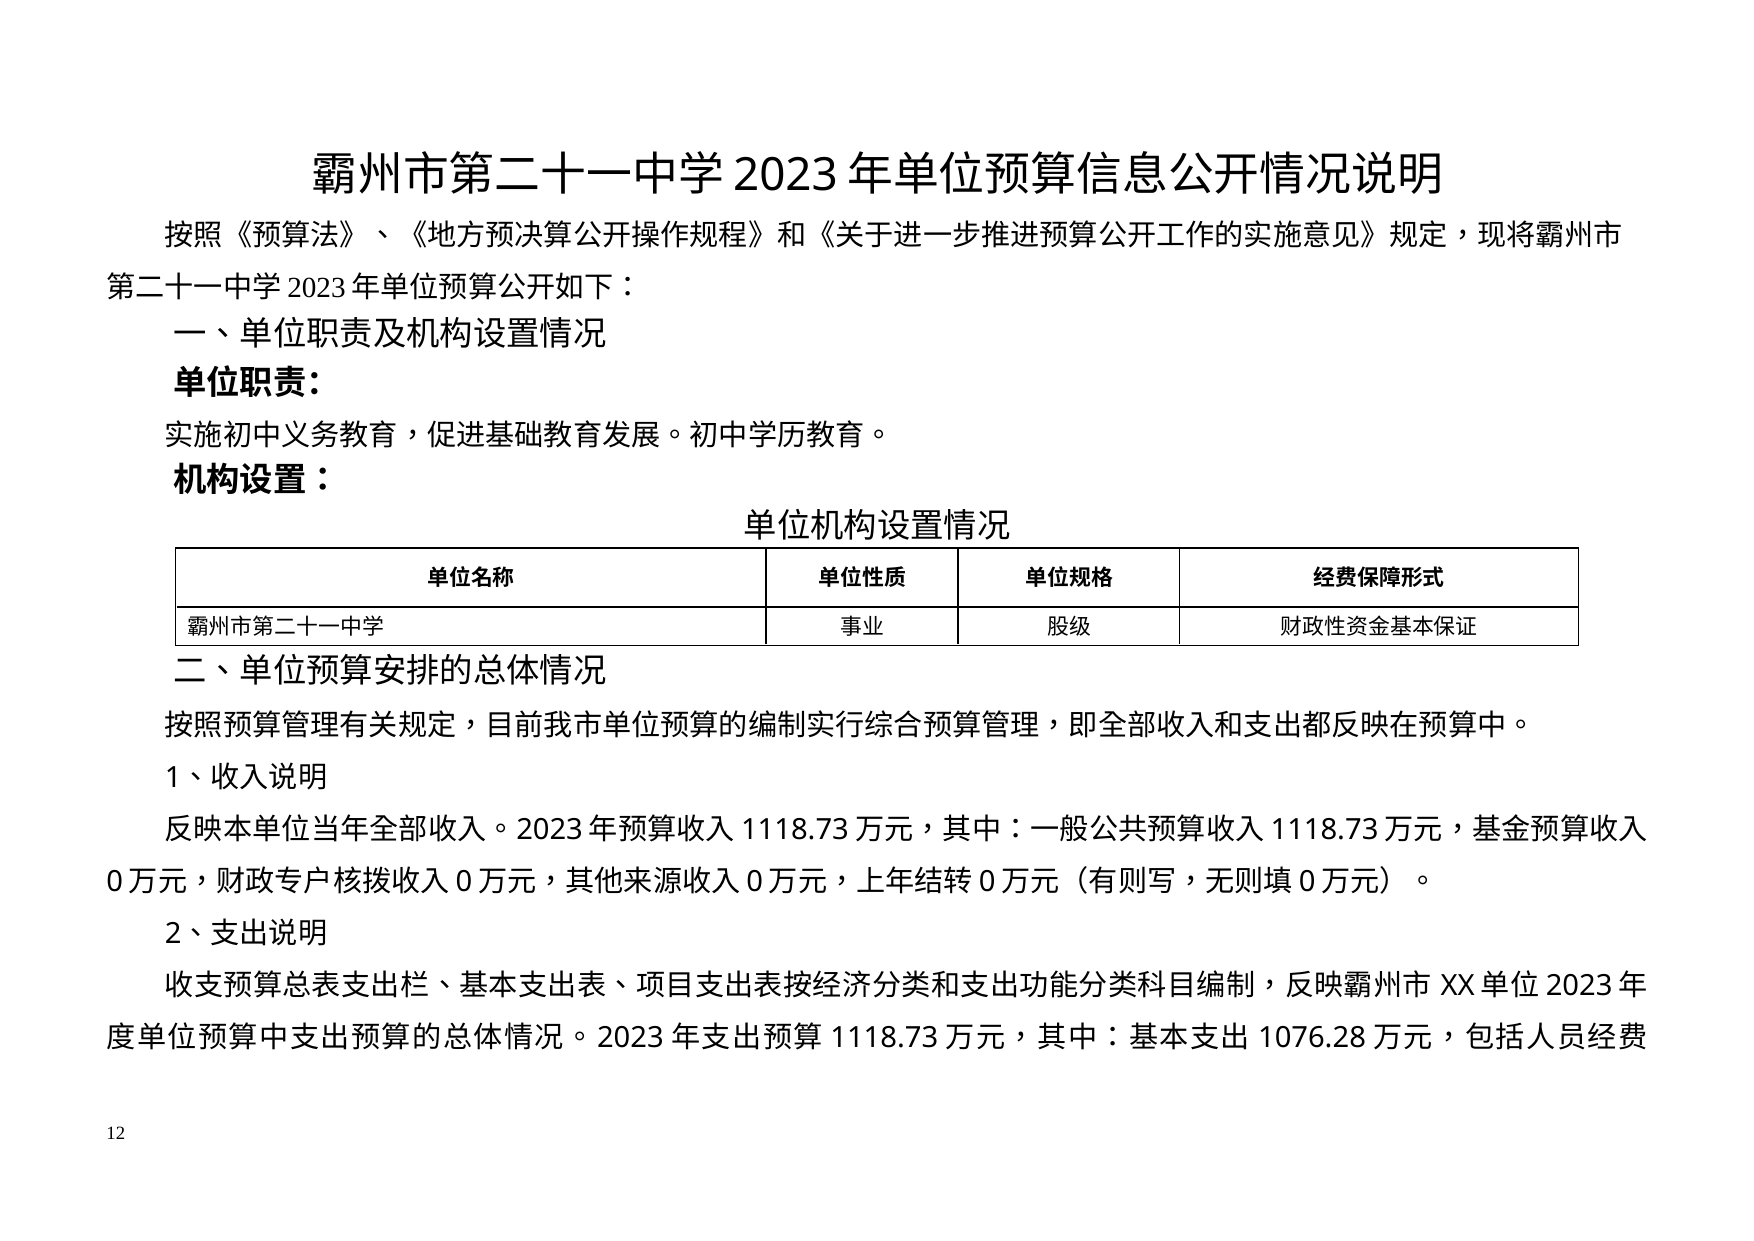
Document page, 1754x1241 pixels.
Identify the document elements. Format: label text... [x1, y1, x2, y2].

text 2、支出说明 [106, 902, 1648, 954]
table_header 单位性质 [767, 549, 957, 606]
table_header 单位规格 [959, 549, 1179, 606]
text 单位职责： [106, 356, 1648, 404]
text 反映本单位当年全部收入。2023年预算收入1118.73万元，其中：一般公共预算收入1118.73万元，基金预算收入0万元，财政专户核拨收入0万元，其他来源收入0万元，上年结转0万元（有则写，无则填0万元）。 [106, 798, 1648, 902]
table_cell 股级 [959, 608, 1179, 644]
table_header 单位名称 [176, 549, 765, 606]
text 单位机构设置情况 [106, 502, 1648, 547]
text 按照预算管理有关规定，目前我市单位预算的编制实行综合预算管理，即全部收入和支出都反映在预算中。 [106, 693, 1648, 746]
text 一、单位职责及机构设置情况 [106, 309, 1648, 355]
text 霸州市第二十一中学2023年单位预算信息公开情况说明 [106, 142, 1648, 204]
table_header 经费保障形式 [1180, 549, 1578, 606]
table_cell 霸州市第二十一中学 [176, 607, 765, 644]
text 二、单位预算安排的总体情况 [106, 647, 1648, 692]
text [106, 954, 1648, 1058]
text 实施初中义务教育，促进基础教育发展。初中学历教育。 [106, 404, 1648, 456]
text 按照《预算法》、《地方预决算公开操作规程》和《关于进一步推进预算公开工作的实施意见》规定，现将霸州市第二十一中学2023年单位预算公开如下： [106, 204, 1648, 308]
text 机构设置： [106, 456, 1648, 502]
table_cell 事业 [767, 608, 957, 644]
table_cell 财政性资金基本保证 [1180, 608, 1578, 644]
text 1、收入说明 [106, 746, 1648, 798]
